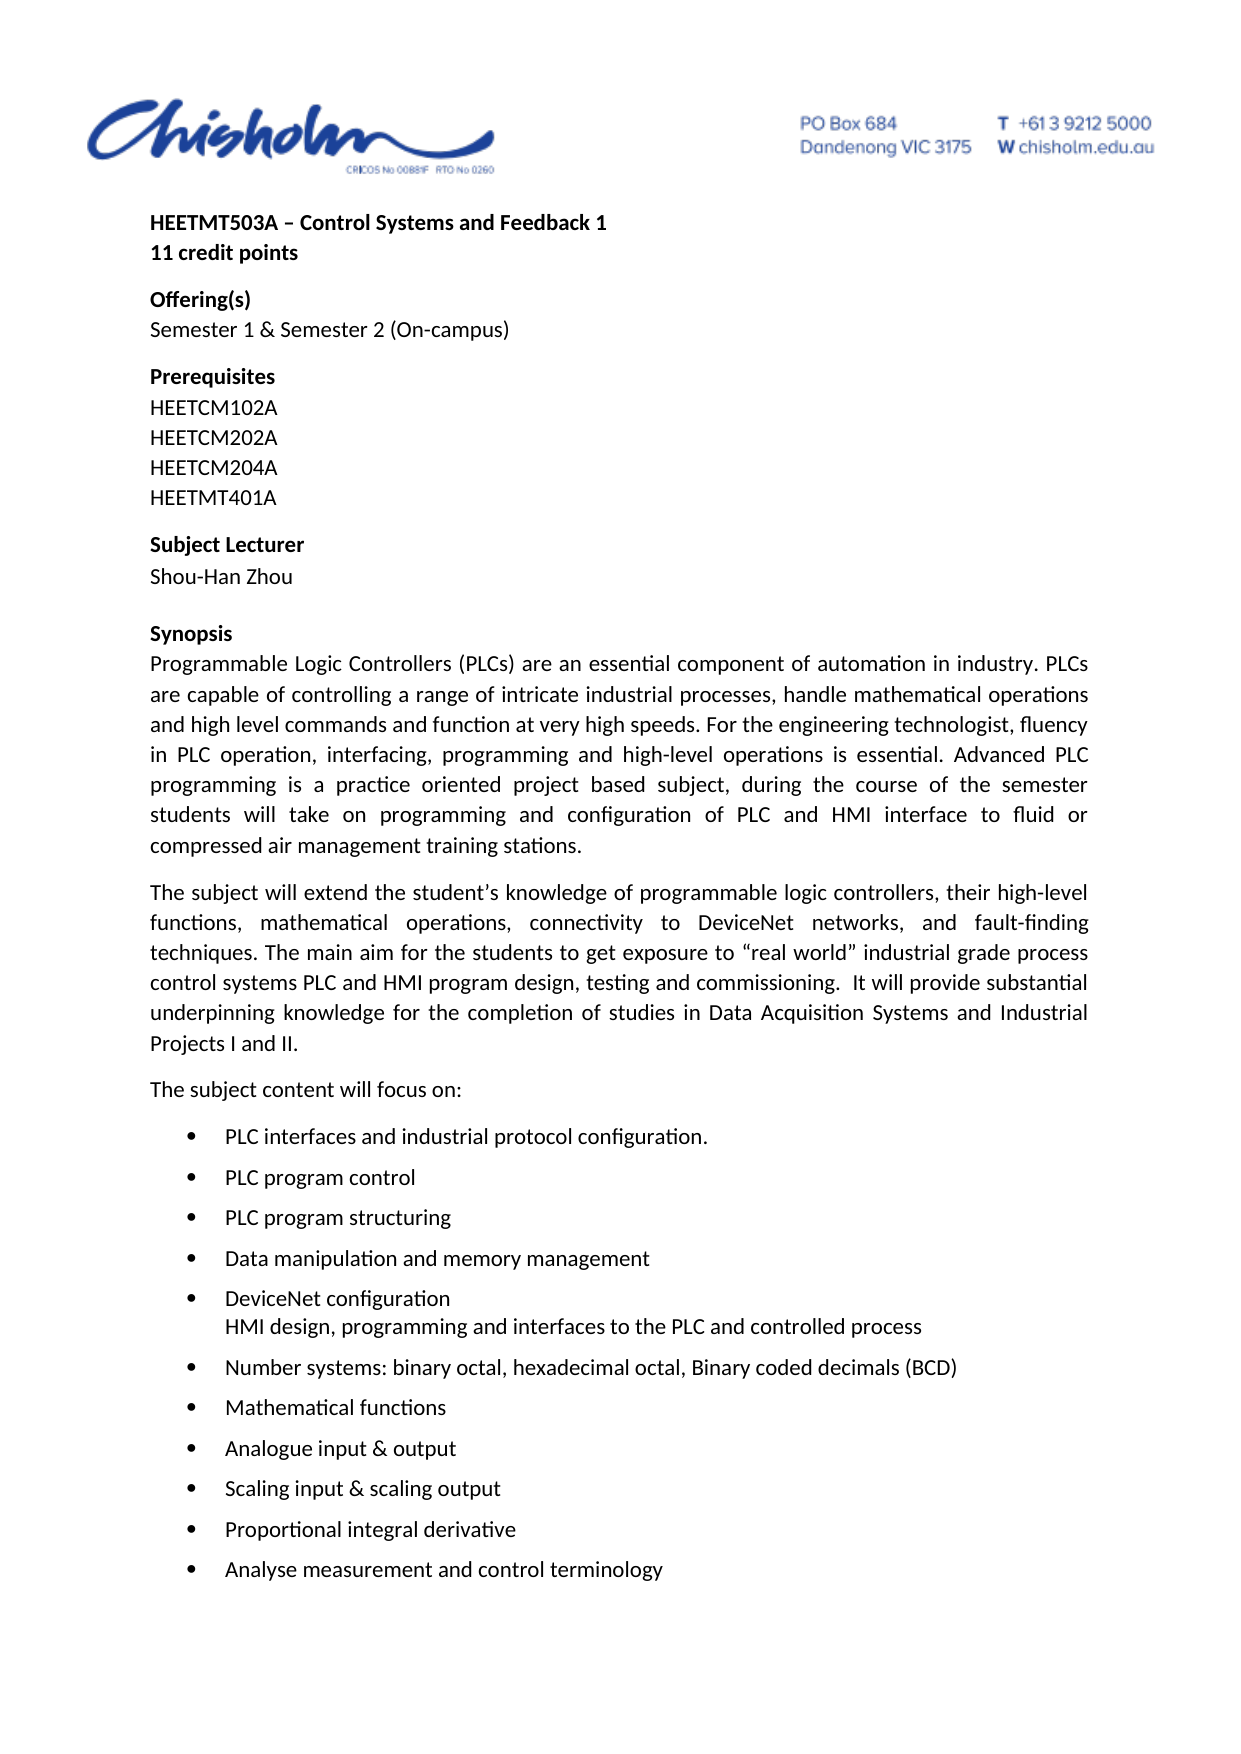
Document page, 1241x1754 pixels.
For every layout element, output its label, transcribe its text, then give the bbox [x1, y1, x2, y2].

text The subject will extend the student’s knowledge of programmable logic controllers, their high-level functions, mathematical operations, connectivity to DeviceNet networks, and fault-finding techniques. The main aim for the students to get exposure to “real world” industrial grade process control systems PLC and HMI program design, testing and commissioning. It will provide substantial underpinning knowledge for the completion of studies in Data Acquisition Systems and Industrial Projects I and II. [150, 878, 1090, 1057]
text Offering(s) Semester 1 & Semester 2 (On-campus) [150, 285, 1090, 343]
text Synopsis Programmable Logic Controllers (PLCs) are an essential component of automation in industry. PLCs are capable of controlling a range of intricate industrial processes, handle mathematical operations and high level commands and function at very high speeds. For the engineering technologist, fluency in PLC operation, interfacing, programming and high-level operations is essential. Advanced PLC programming is a practice oriented project based subject, during the course of the semester students will take on programming and configuration of PLC and HMI interface to fluid or compressed air management training stations. [150, 619, 1090, 859]
text Proportional integral derivative [187, 1515, 1090, 1543]
text Analyse measurement and control terminology [187, 1556, 1090, 1584]
text Data manipulation and memory management [187, 1244, 1090, 1272]
text PLC program structuring [187, 1203, 1090, 1231]
text Analogue input & output [187, 1434, 1090, 1462]
text Scaling input & scaling output [187, 1474, 1090, 1503]
text The subject content will focus on: [150, 1076, 1090, 1103]
text Subject Lecturer [150, 530, 1090, 558]
text DeviceNet configuration HMI design, programming and interfaces to the PLC and controlled process [187, 1284, 1090, 1341]
text PLC interfaces and industrial protocol configuration. [187, 1122, 1090, 1150]
text Prerequisites HEETCM102A HEETCM202A HEETCM204A HEETMT401A [150, 362, 1090, 511]
text PLC program control [187, 1163, 1090, 1191]
text Shou-Han Zhou [150, 562, 1090, 590]
text Number systems: binary octal, hexadecimal octal, Binary coded decimals (BCD) [187, 1353, 1090, 1381]
text HEETMT503A – Control Systems and Feedback 1 11 credit points [150, 150, 1090, 266]
text Mathematical functions [187, 1393, 1090, 1422]
